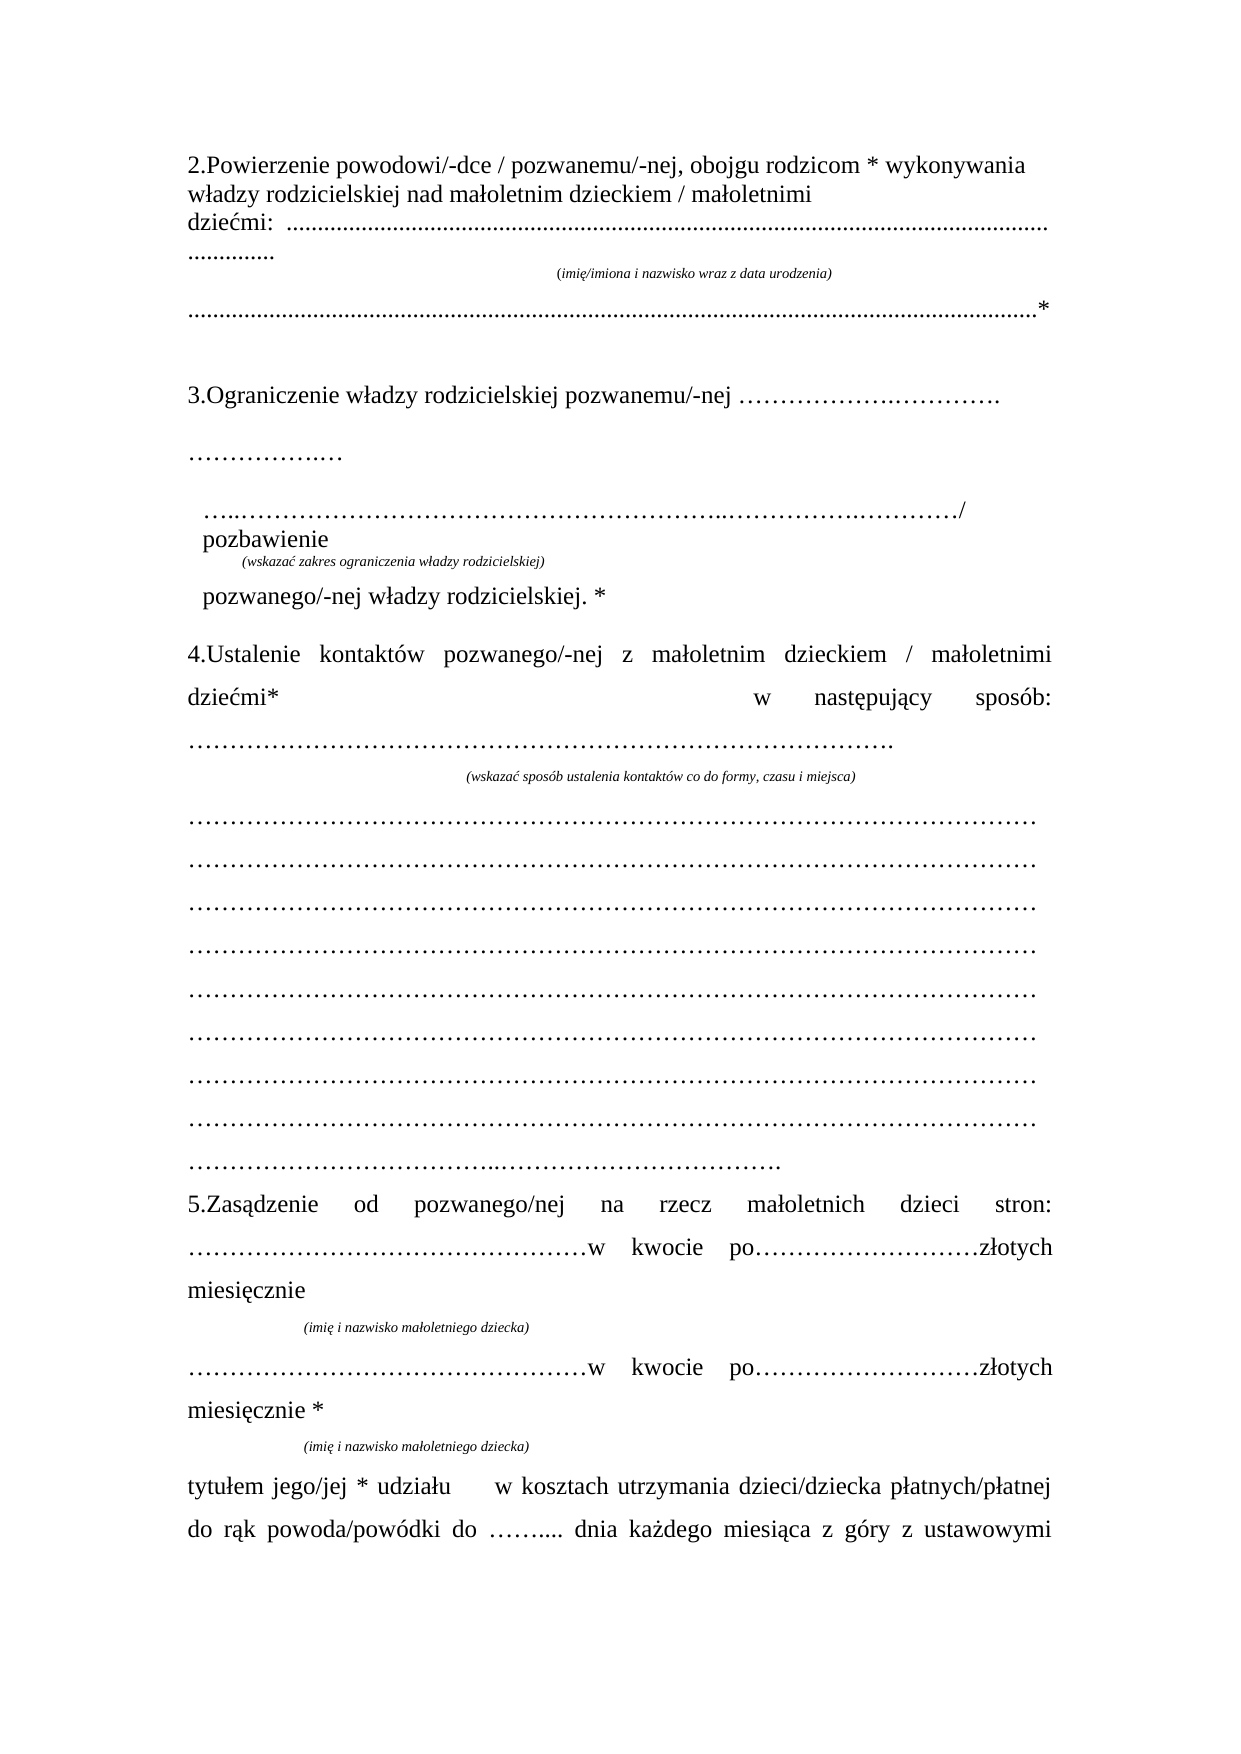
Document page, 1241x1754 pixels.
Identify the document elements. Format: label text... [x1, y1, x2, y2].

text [187, 1471, 1053, 1543]
text 2.Powierzenie powodowi/-dce / pozwanemu/-nej, obojgu rodzicom * wykonywania władzy rodzicielskiej nad małoletnim dzieckiem / małoletnimi dziećmi: ........................................................................................................................................ [187, 150, 1053, 265]
list (wskazać sposób ustalenia kontaktów co do formy, czasu i miejsca) [269, 768, 1053, 797]
list pozwanego/-nej władzy rodzicielskiej. * [202, 581, 1053, 610]
list …………………………………………w kwocie po………………………złotych miesięcznie * [187, 1352, 1053, 1423]
text ……………………………………………………………………………………………………………………………………………………………………………………………………………………………………………………………………………………………………………………………………………………………………………………………………………………………………………………………………………………………………………………………………………………………………………………………………………………………………………………………………………………………………………………………………………………………………………………..……………………………. [187, 801, 1053, 1175]
text (imię/imiona i nazwisko wraz z data urodzenia) [557, 265, 1053, 294]
list (wskazać zakres ograniczenia władzy rodzicielskiej) [202, 552, 1053, 581]
list (imię i nazwisko małoletniego dziecka) [187, 1319, 1053, 1347]
list 3.Ograniczenie władzy rodzicielskiej pozwanemu/-nej ……………….………….…………….… [187, 380, 1053, 466]
list …..…………………………………………………..…………….…………/ pozbawienie [202, 495, 1053, 552]
list 4.Ustalenie kontaktów pozwanego/-nej z małoletnim dzieckiem / małoletnimi dziećmi* w następujący sposób:…………………………………………………………………………. [187, 639, 1053, 754]
list (imię i nazwisko małoletniego dziecka) [187, 1438, 1053, 1467]
text ........................................................................................................................................* [187, 294, 1053, 322]
list 5.Zasądzenie od pozwanego/nej na rzecz małoletnich dzieci stron: …………………………………………w kwocie po………………………złotych miesięcznie [187, 1189, 1053, 1304]
